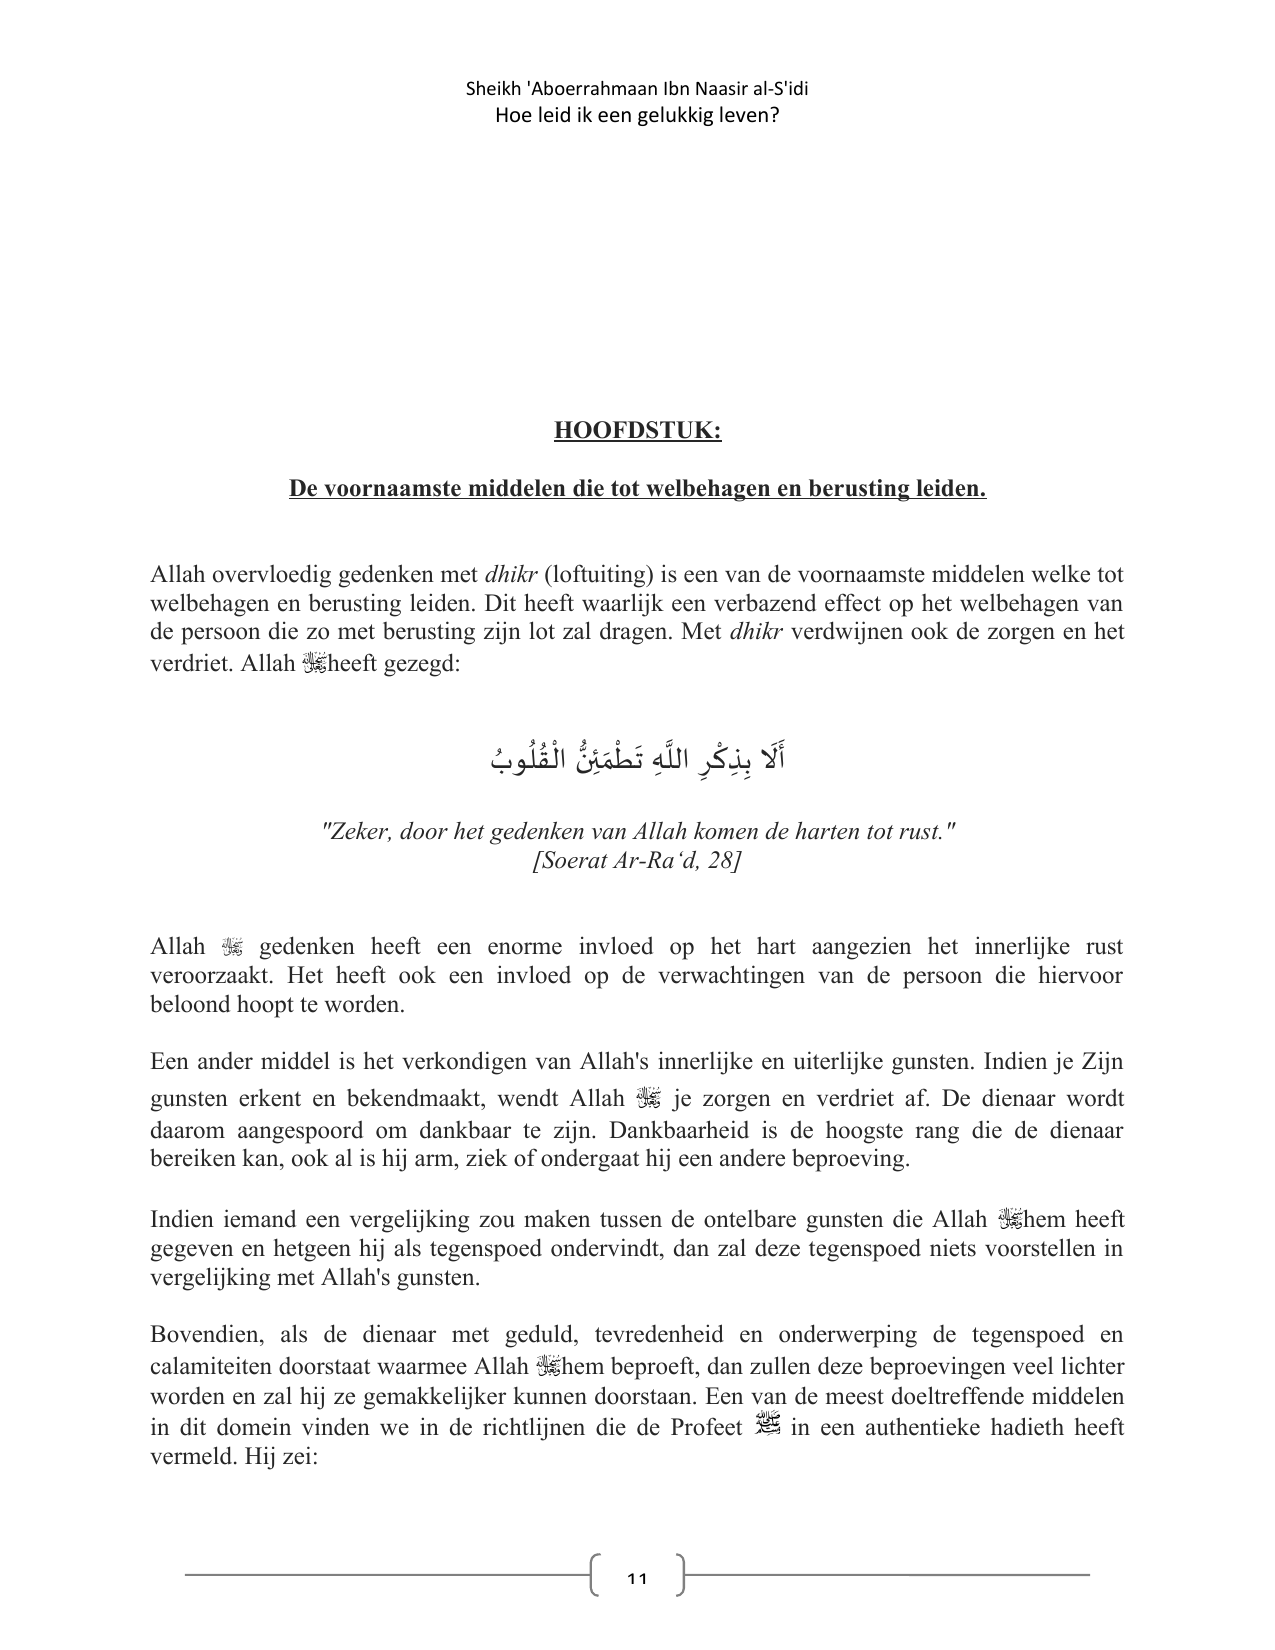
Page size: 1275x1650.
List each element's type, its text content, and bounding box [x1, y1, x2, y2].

text Bovendien, als de dienaar met geduld, tevredenheid en onderwerping de tegenspoed en calamiteiten doorstaat waarmee Allah hem beproeft, dan zullen deze beproevingen veel lichter worden en zal hij ze gemakkelijker kunnen doorstaan. Een van de meest doeltreffende middelen in dit domein vinden we in de richtlijnen die de Profeet in een authentieke hadieth heeft vermeld. Hij zei: [150, 1319, 1125, 1469]
picture [754, 1409, 781, 1436]
text أَلَا بِذِكْرِ اللَّهِ تَطْمَئِنُّ الْقُلُوبُ [150, 735, 1125, 787]
text "Zeker, door het gedenken van Allah komen de harten tot rust." [150, 816, 1125, 845]
text HOOFDSTUK: [150, 415, 1125, 444]
text [Soerat Ar-Ra‘d, 28] [150, 845, 1125, 874]
text Allah overvloedig gedenken met dhikr (loftuiting) is een van de voornaamste middelen welke tot welbehagen en berusting leiden. Dit heeft waarlijk een verbazend effect op het welbehagen van de persoon die zo met berusting zijn lot zal dragen. Met dhikr verdwijnen ook de zorgen en het verdriet. Allah heeft gezegd: [150, 559, 1125, 678]
text Indien iemand een vergelijking zou maken tussen de ontelbare gunsten die Allah hem heeft gegeven en hetgeen hij als tegenspoed ondervindt, dan zal deze tegenspoed niets voorstellen in vergelijking met Allah's gunsten. [150, 1201, 1125, 1291]
text De voornaamste middelen die tot welbehagen en berusting leiden. [150, 473, 1125, 501]
text Een ander middel is het verkondigen van Allah's innerlijke en uiterlijke gunsten. Indien je Zijn gunsten erkent en bekendmaakt, wendt Allah je zorgen en verdriet af. De dienaar wordt daarom aangespoord om dankbaar te zijn. Dankbaarheid is de hoogste rang die de dienaar bereiken kan, ook al is hij arm, ziek of ondergaat hij een andere beproeving. [150, 1046, 1125, 1172]
text Allah gedenken heeft een enorme invloed op het hart aangezien het innerlijke rust veroorzaakt. Het heeft ook een invloed op de verwachtingen van de persoon die hiervoor beloond hoopt te worden. [150, 931, 1125, 1017]
